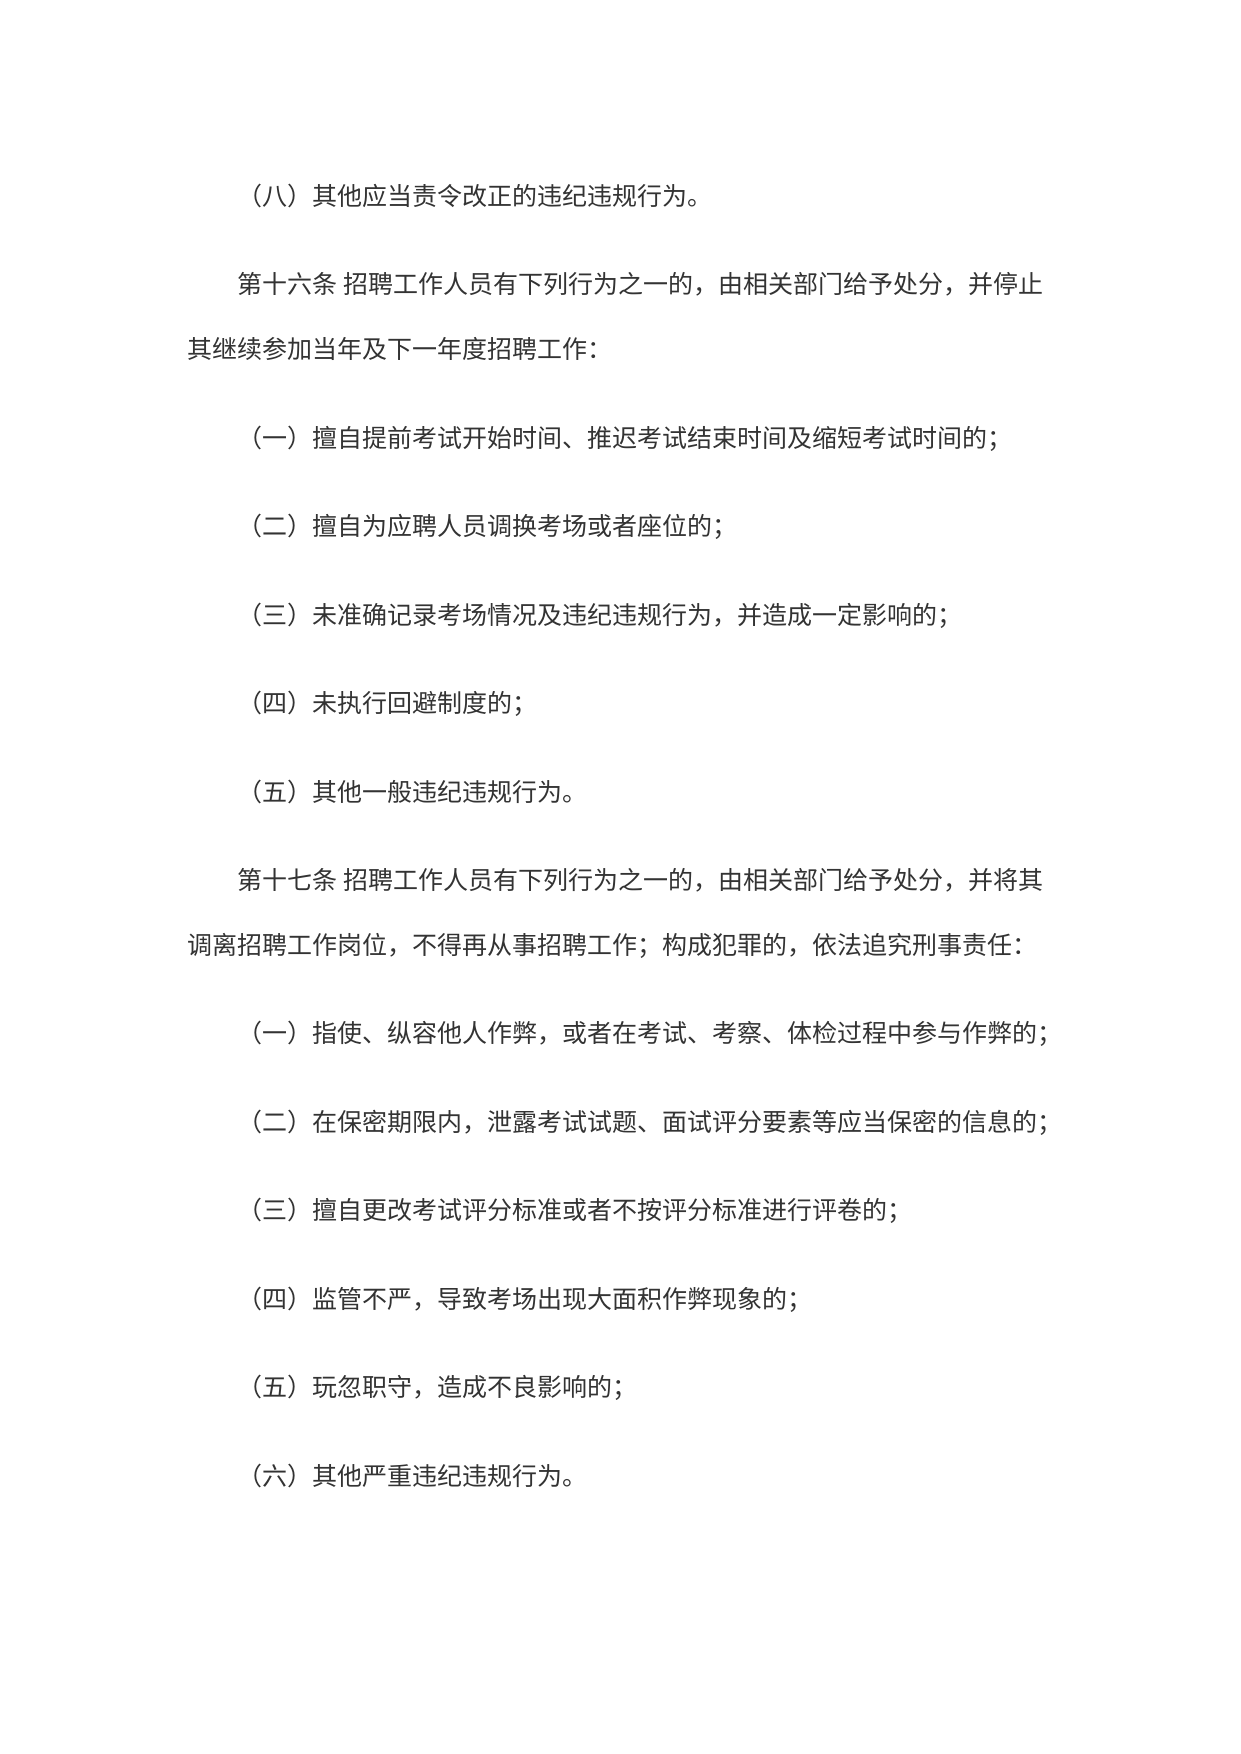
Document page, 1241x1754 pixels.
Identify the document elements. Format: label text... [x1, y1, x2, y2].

text （二）在保密期限内，泄露考试试题、面试评分要素等应当保密的信息的； [187, 1088, 1053, 1153]
text （一）擅自提前考试开始时间、推迟考试结束时间及缩短考试时间的； [187, 404, 1053, 469]
text （八）其他应当责令改正的违纪违规行为。 [187, 162, 1053, 227]
text （五）其他一般违纪违规行为。 [187, 758, 1053, 823]
text （三）未准确记录考场情况及违纪违规行为，并造成一定影响的； [187, 581, 1053, 646]
text （三）擅自更改考试评分标准或者不按评分标准进行评卷的； [187, 1176, 1053, 1241]
text （四）监管不严，导致考场出现大面积作弊现象的； [187, 1265, 1053, 1330]
text 第十六条 招聘工作人员有下列行为之一的，由相关部门给予处分，并停止其继续参加当年及下一年度招聘工作： [187, 250, 1053, 380]
text （六）其他严重违纪违规行为。 [187, 1442, 1053, 1507]
text （一）指使、纵容他人作弊，或者在考试、考察、体检过程中参与作弊的； [187, 999, 1053, 1064]
text （四）未执行回避制度的； [187, 669, 1053, 734]
text 第十七条 招聘工作人员有下列行为之一的，由相关部门给予处分，并将其调离招聘工作岗位，不得再从事招聘工作；构成犯罪的，依法追究刑事责任： [187, 846, 1053, 976]
text （五）玩忽职守，造成不良影响的； [187, 1353, 1053, 1418]
text （二）擅自为应聘人员调换考场或者座位的； [187, 492, 1053, 557]
